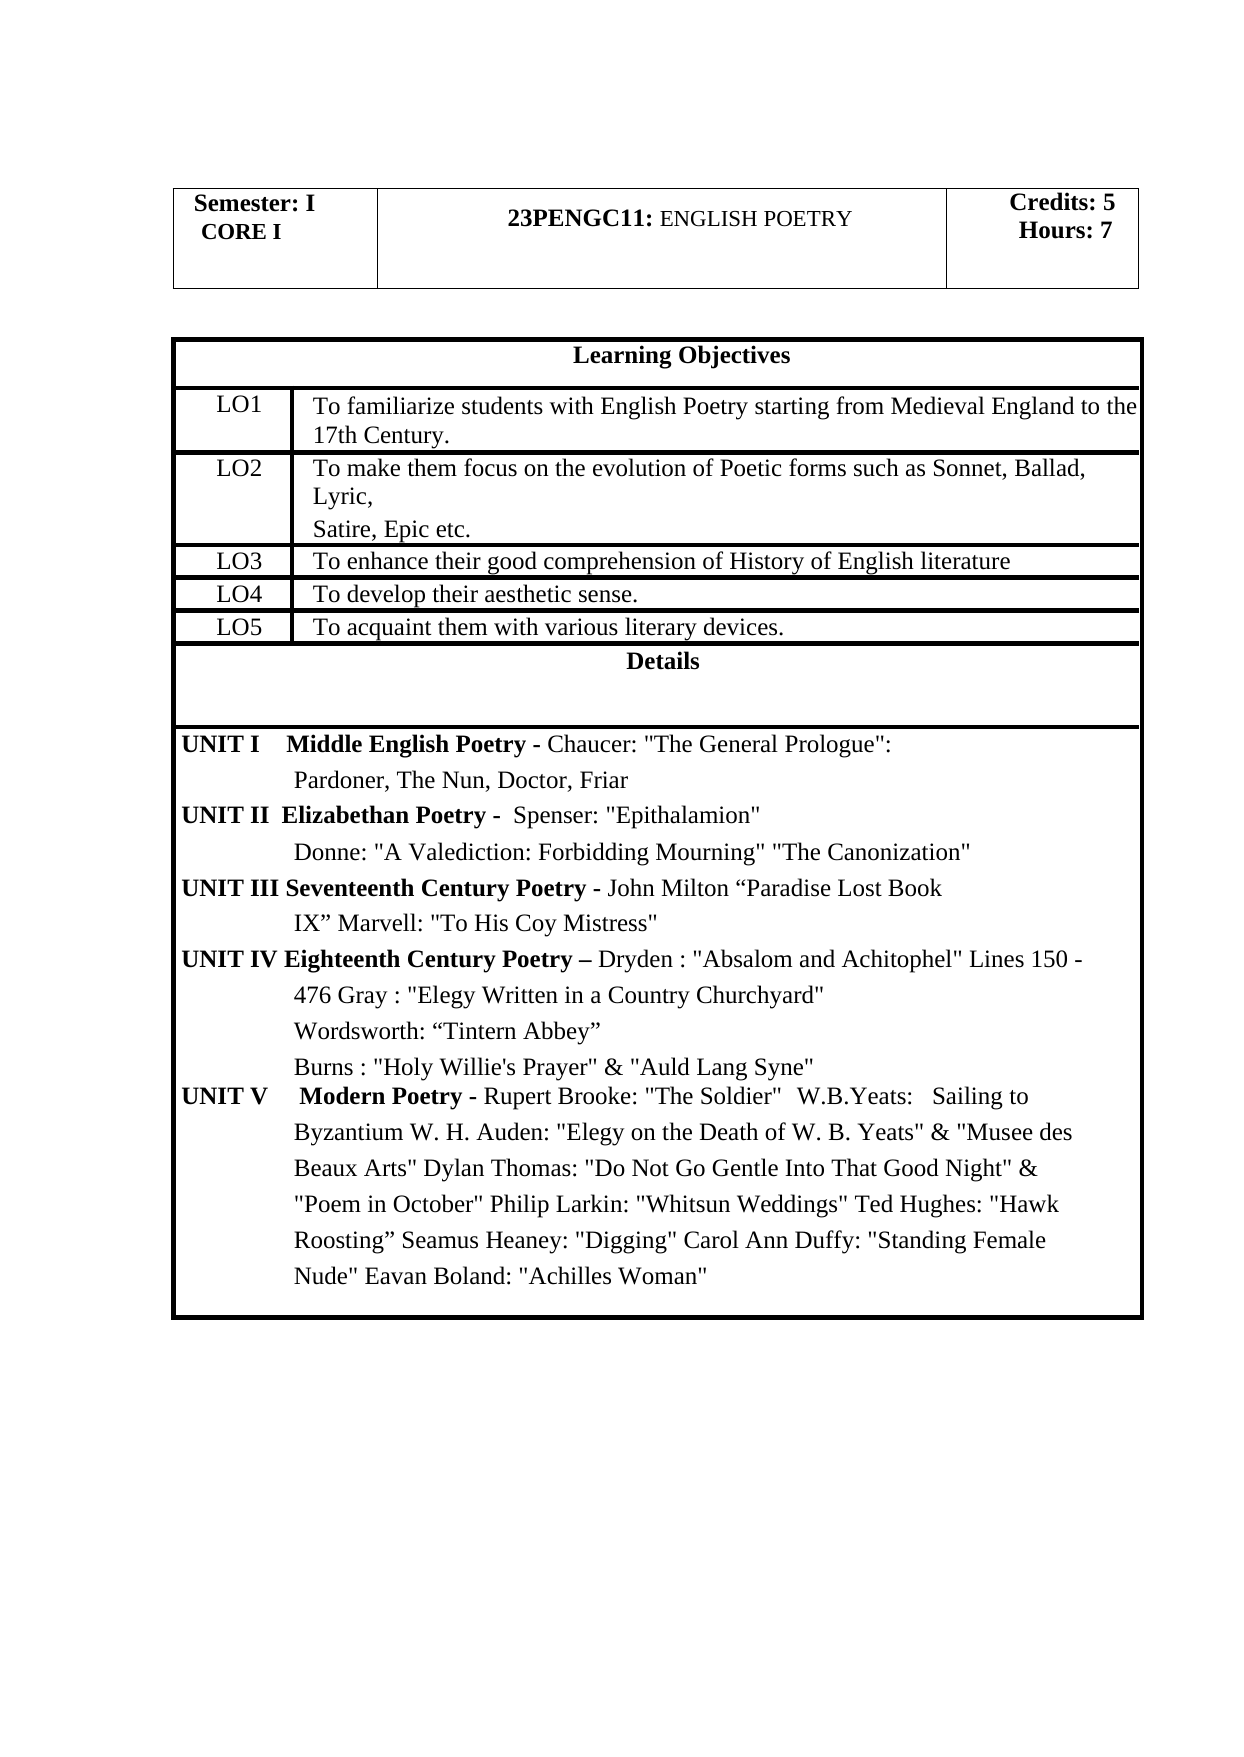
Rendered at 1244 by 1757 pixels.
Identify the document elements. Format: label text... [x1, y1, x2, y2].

table_cell To acquaint them with various literary devices. [294, 608, 1140, 641]
table_header Semester: I CORE I [174, 189, 377, 288]
table_cell To make them focus on the evolution of Poetic forms such as Sonnet, Ballad, Lyric, Satire, Epic etc. [294, 450, 1140, 543]
table_header 23PENGC11: ENGLISH POETRY [378, 189, 946, 288]
table_header Learning Objectives [176, 342, 1140, 386]
table_cell Details [176, 641, 1140, 724]
table_cell LO1 [176, 390, 290, 450]
table_cell To familiarize students with English Poetry starting from Medieval England to the 17th Century. [294, 386, 1140, 450]
table_cell LO2 [176, 455, 290, 543]
table_cell LO3 [176, 547, 290, 575]
table_header Credits: 5 Hours: 7 [947, 189, 1138, 288]
table_cell To develop their aesthetic sense. [294, 575, 1140, 608]
table_cell UNIT I Middle English Poetry - Chaucer: "The General Prologue": Pardoner, The Nun, Doctor, Friar UNIT II Elizabethan Poetry - Spenser: "Epithalamion" Donne: "A Valediction: Forbidding Mourning" "The Canonization" UNIT III Seventeenth Century Poetry - John Milton “Paradise Lost Book IX” Marvell: "To His Coy Mistress" UNIT IV Eighteenth Century Poetry – Dryden : "Absalom and Achitophel" Lines 150 - 476 Gray : "Elegy Written in a Country Churchyard" Wordsworth: “Tintern Abbey” Burns : "Holy Willie's Prayer" & "Auld Lang Syne" UNIT V Modern Poetry - Rupert Brooke: "The Soldier" W.B.Yeats: Sailing to Byzantium W. H. Auden: "Elegy on the Death of W. B. Yeats" & "Musee des Beaux Arts" Dylan Thomas: "Do Not Go Gentle Into That Good Night" & "Poem in October" Philip Larkin: "Whitsun Weddings" Ted Hughes: "Hawk Roosting” Seamus Heaney: "Digging" Carol Ann Duffy: "Standing Female Nude" Eavan Boland: "Achilles Woman" [176, 725, 1140, 1315]
table_cell LO5 [176, 613, 290, 641]
table_cell LO4 [176, 580, 290, 608]
table_cell To enhance their good comprehension of History of English literature [294, 543, 1140, 575]
